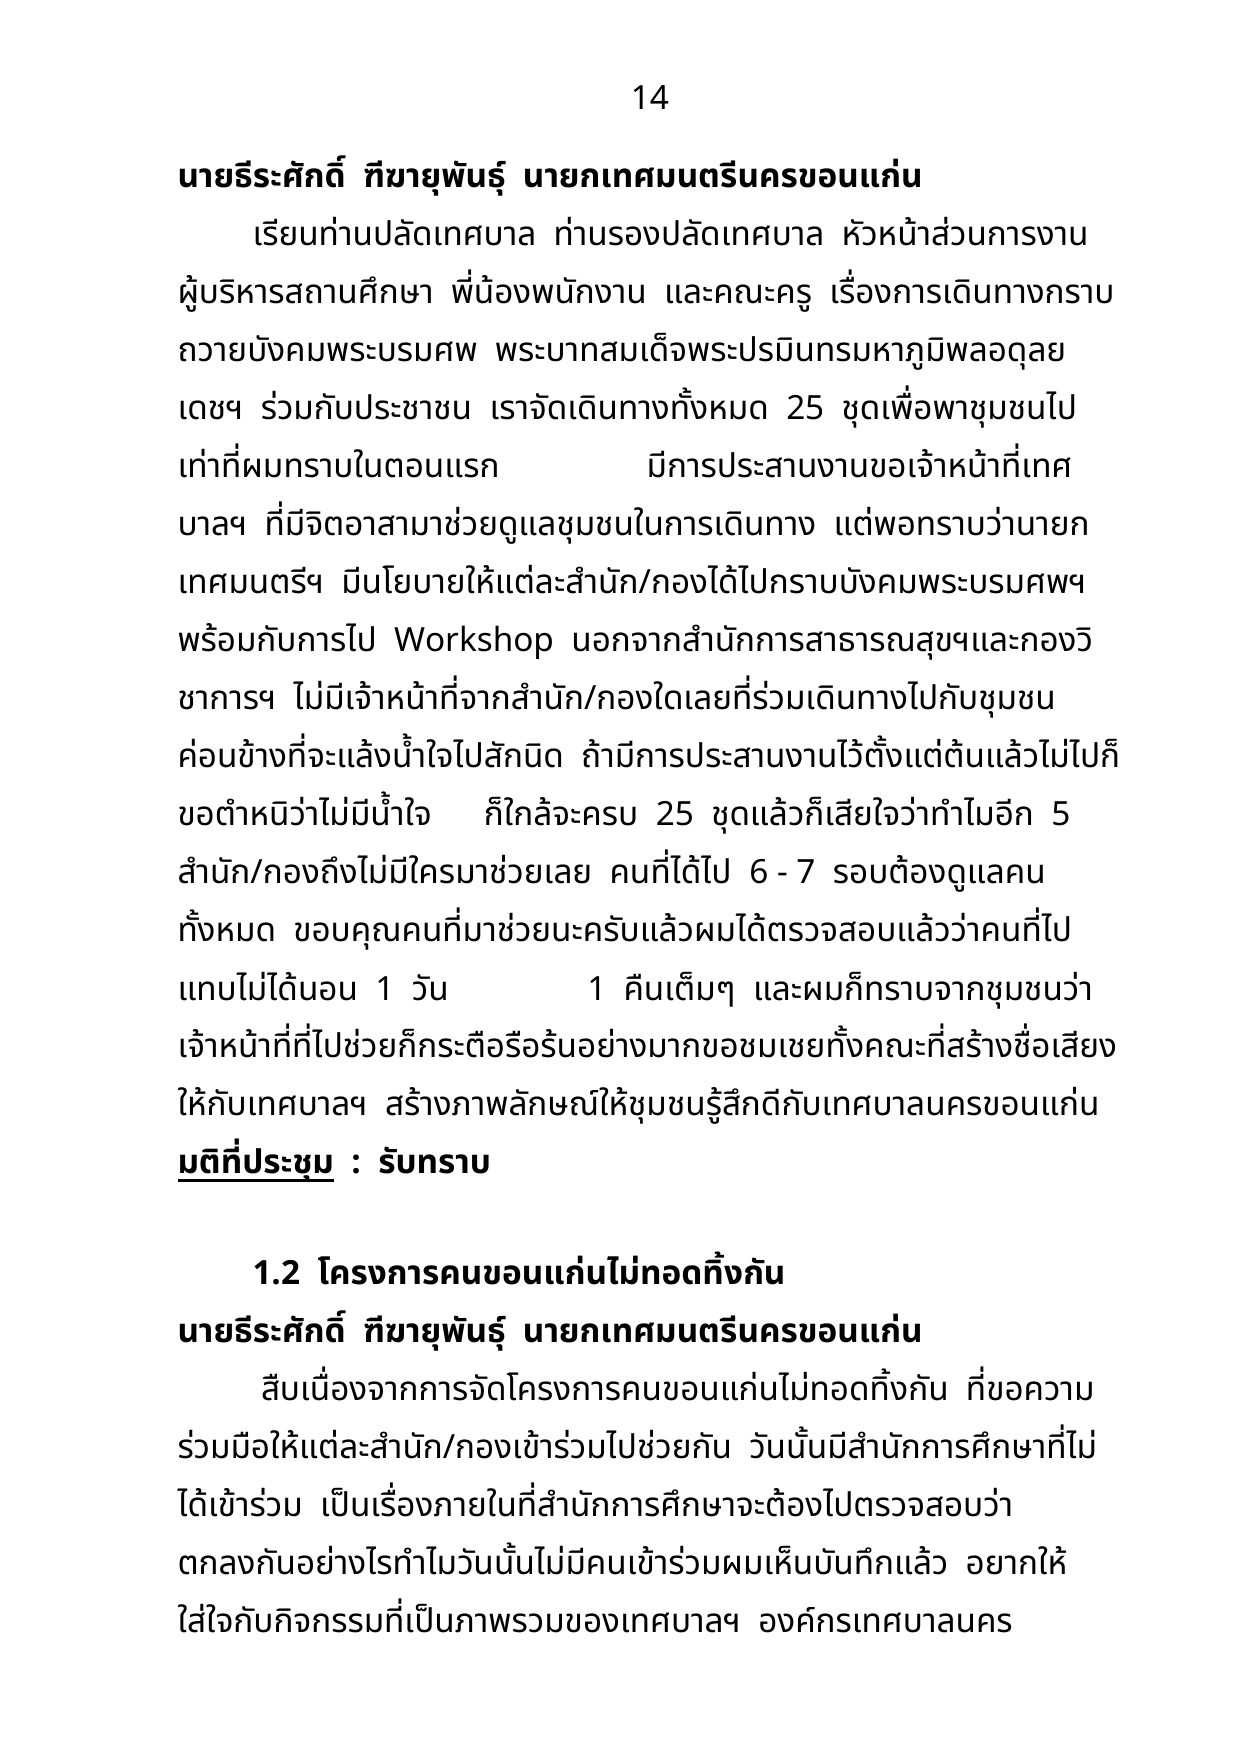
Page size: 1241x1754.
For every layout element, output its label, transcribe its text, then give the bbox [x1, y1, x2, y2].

text นายธีระศักดิ์ ฑีฆายุพันธุ์ นายกเทศมนตรีนครขอนแก่น [177, 1307, 1122, 1357]
text 1.2 โครงการคนขอนแก่นไม่ทอดทิ้งกัน [177, 1249, 1122, 1299]
text นายธีระศักดิ์ ฑีฆายุพันธุ์ นายกเทศมนตรีนครขอนแก่น [177, 152, 1122, 203]
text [177, 1365, 1122, 1647]
text เรียนท่านปลัดเทศบาล ท่านรองปลัดเทศบาล หัวหน้าส่วนการงาน ผู้บริหารสถานศึกษา พี่น้องพนักงาน และคณะครู เรื่องการเดินทางกราบถวายบังคมพระบรมศพ พระบาทสมเด็จพระปรมินทรมหาภูมิพลอดุลยเดชฯ ร่วมกับประชาชน เราจัดเดินทางทั้งหมด 25 ชุดเพื่อพาชุมชนไป เท่าที่ผมทราบในตอนแรก มีการประสานงานขอเจ้าหน้าที่เทศบาลฯ ที่มีจิตอาสามาช่วยดูแลชุมชนในการเดินทาง แต่พอทราบว่านายกเทศมนตรีฯ มีนโยบายให้แต่ละสำนัก/กองได้ไปกราบบังคมพระบรมศพฯ พร้อมกับการไป Workshop นอกจากสำนักการสาธารณสุขฯและกองวิชาการฯ ไม่มีเจ้าหน้าที่จากสำนัก/กองใดเลยที่ร่วมเดินทางไปกับชุมชน ค่อนข้างที่จะแล้งน้ำใจไปสักนิด ถ้ามีการประสานงานไว้ตั้งแต่ต้นแล้วไม่ไปก็ขอตำหนิว่าไม่มีน้ำใจ ก็ใกล้จะครบ 25 ชุดแล้วก็เสียใจว่าทำไมอีก 5 สำนัก/กองถึงไม่มีใครมาช่วยเลย คนที่ได้ไป 6 - 7 รอบต้องดูแลคนทั้งหมด ขอบคุณคนที่มาช่วยนะครับแล้วผมได้ตรวจสอบแล้วว่าคนที่ไปแทบไม่ได้นอน 1 วัน 1 คืนเต็มๆ และผมก็ทราบจากชุมชนว่าเจ้าหน้าที่ที่ไปช่วยก็กระตือรือร้นอย่างมากขอชมเชยทั้งคณะที่สร้างชื่อเสียงให้กับเทศบาลฯ สร้างภาพลักษณ์ให้ชุมชนรู้สึกดีกับเทศบาลนครขอนแก่น [177, 210, 1122, 1131]
text มติที่ประชุม : รับทราบ [177, 1138, 1122, 1189]
